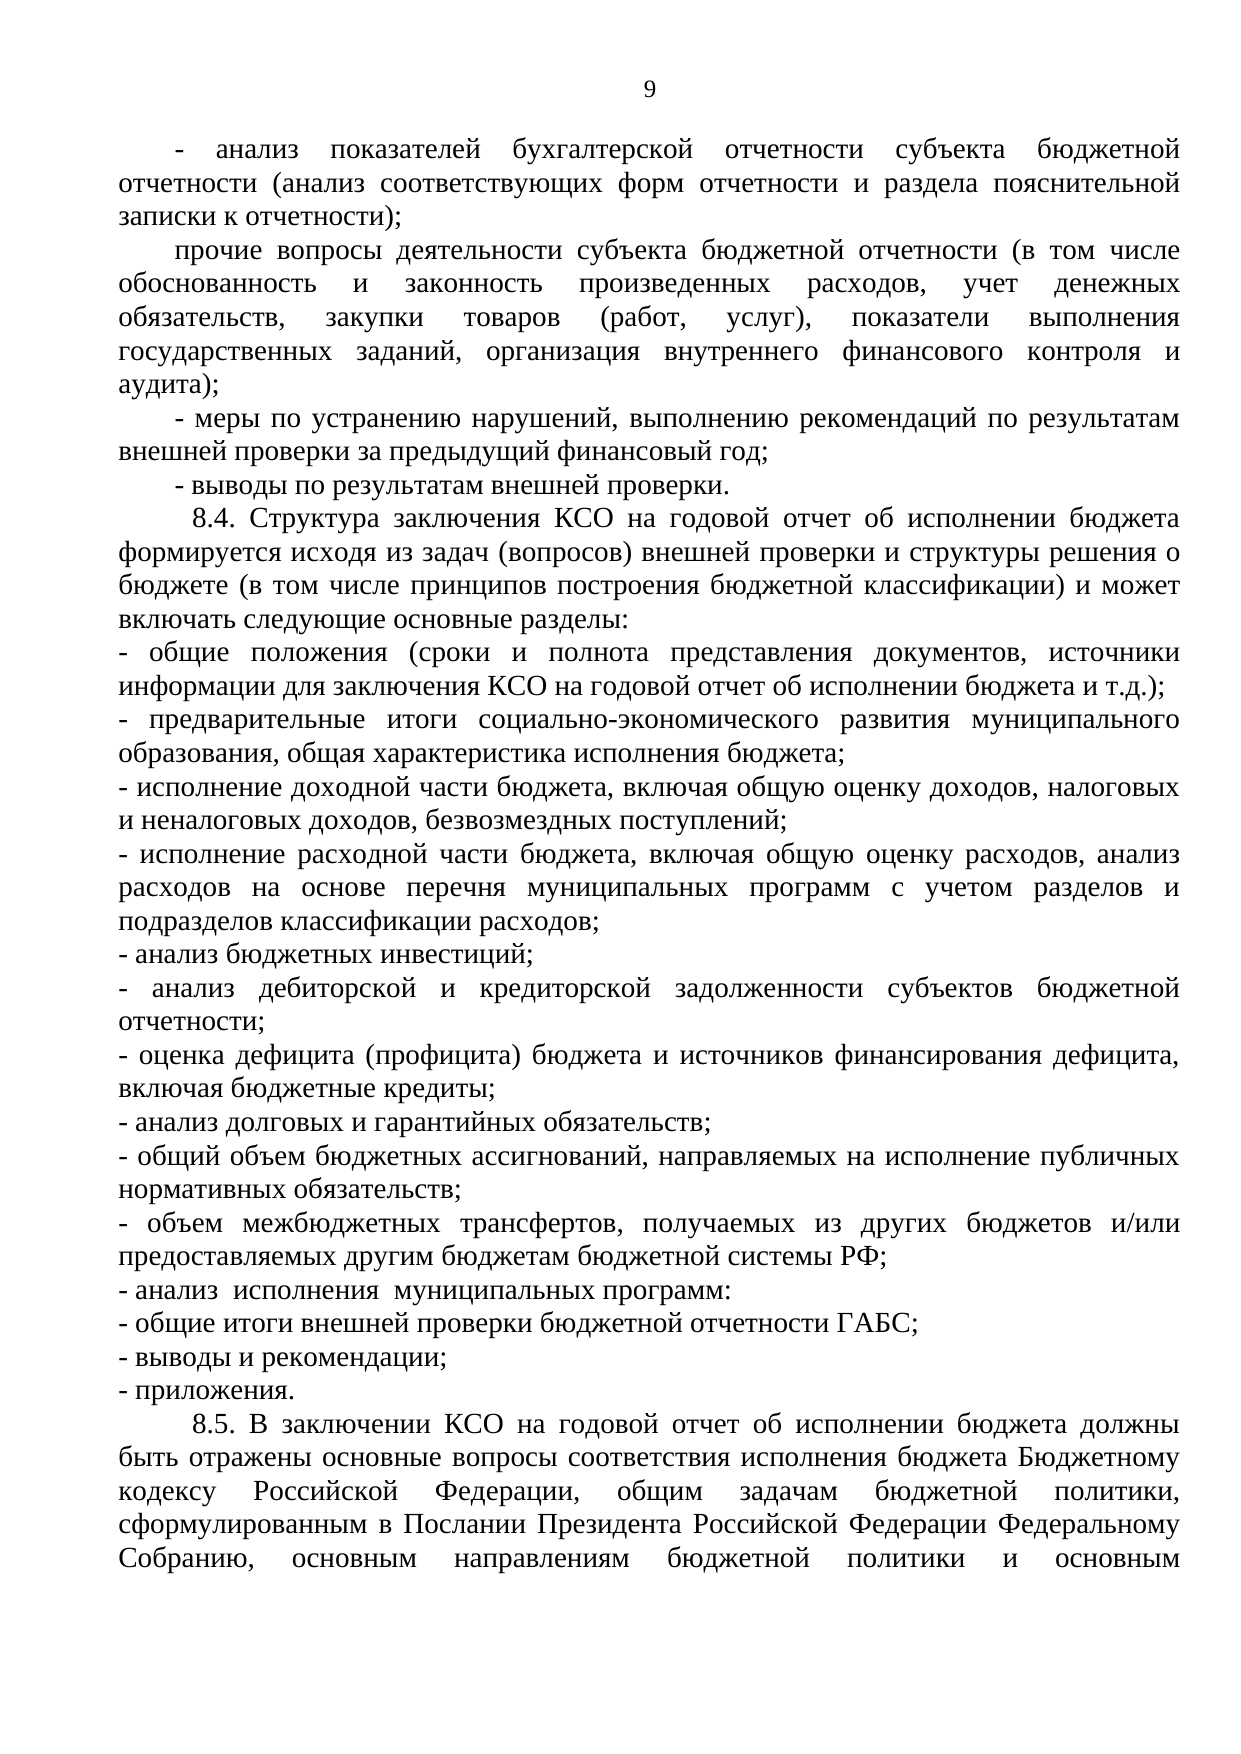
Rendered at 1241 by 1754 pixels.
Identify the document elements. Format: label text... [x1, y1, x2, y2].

text - анализ дебиторской и кредиторской задолженности субъектов бюджетной отчетности; [118, 970, 1181, 1037]
text - меры по устранению нарушений, выполнению рекомендаций по результатам внешней проверки за предыдущий финансовый год; [118, 400, 1181, 467]
text - оценка дефицита (профицита) бюджета и источников финансирования дефицита, включая бюджетные кредиты; [118, 1037, 1181, 1104]
text - предварительные итоги социально-экономического развития муниципального образования, общая характеристика исполнения бюджета; [118, 702, 1181, 769]
text - исполнение расходной части бюджета, включая общую оценку расходов, анализ расходов на основе перечня муниципальных программ с учетом разделов и подразделов классификации расходов; [118, 836, 1181, 936]
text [118, 1406, 1181, 1574]
text - общие итоги внешней проверки бюджетной отчетности ГАБС; [118, 1305, 1181, 1339]
text - исполнение доходной части бюджета, включая общую оценку доходов, налоговых и неналоговых доходов, безвозмездных поступлений; [118, 769, 1181, 836]
text - анализ бюджетных инвестиций; [118, 936, 1181, 970]
text - анализ исполнения муниципальных программ: [118, 1272, 1181, 1305]
text - выводы по результатам внешней проверки. [118, 467, 1181, 500]
text 8.4. Структура заключения КСО на годовой отчет об исполнении бюджета формируется исходя из задач (вопросов) внешней проверки и структуры решения о бюджете (в том числе принципов построения бюджетной классификации) и может включать следующие основные разделы: [118, 500, 1181, 634]
text - объем межбюджетных трансфертов, получаемых из других бюджетов и/или предоставляемых другим бюджетам бюджетной системы РФ; [118, 1205, 1181, 1272]
text - выводы и рекомендации; [118, 1339, 1181, 1372]
text - анализ показателей бухгалтерской отчетности субъекта бюджетной отчетности (анализ соответствующих форм отчетности и раздела пояснительной записки к отчетности); [118, 131, 1181, 232]
text - общий объем бюджетных ассигнований, направляемых на исполнение публичных нормативных обязательств; [118, 1138, 1181, 1205]
text - общие положения (сроки и полнота представления документов, источники информации для заключения КСО на годовой отчет об исполнении бюджета и т.д.); [118, 634, 1181, 702]
text прочие вопросы деятельности субъекта бюджетной отчетности (в том числе обоснованность и законность произведенных расходов, учет денежных обязательств, закупки товаров (работ, услуг), показатели выполнения государственных заданий, организация внутреннего финансового контроля и аудита); [118, 232, 1181, 400]
text - анализ долговых и гарантийных обязательств; [118, 1104, 1181, 1138]
text - приложения. [118, 1372, 1181, 1406]
